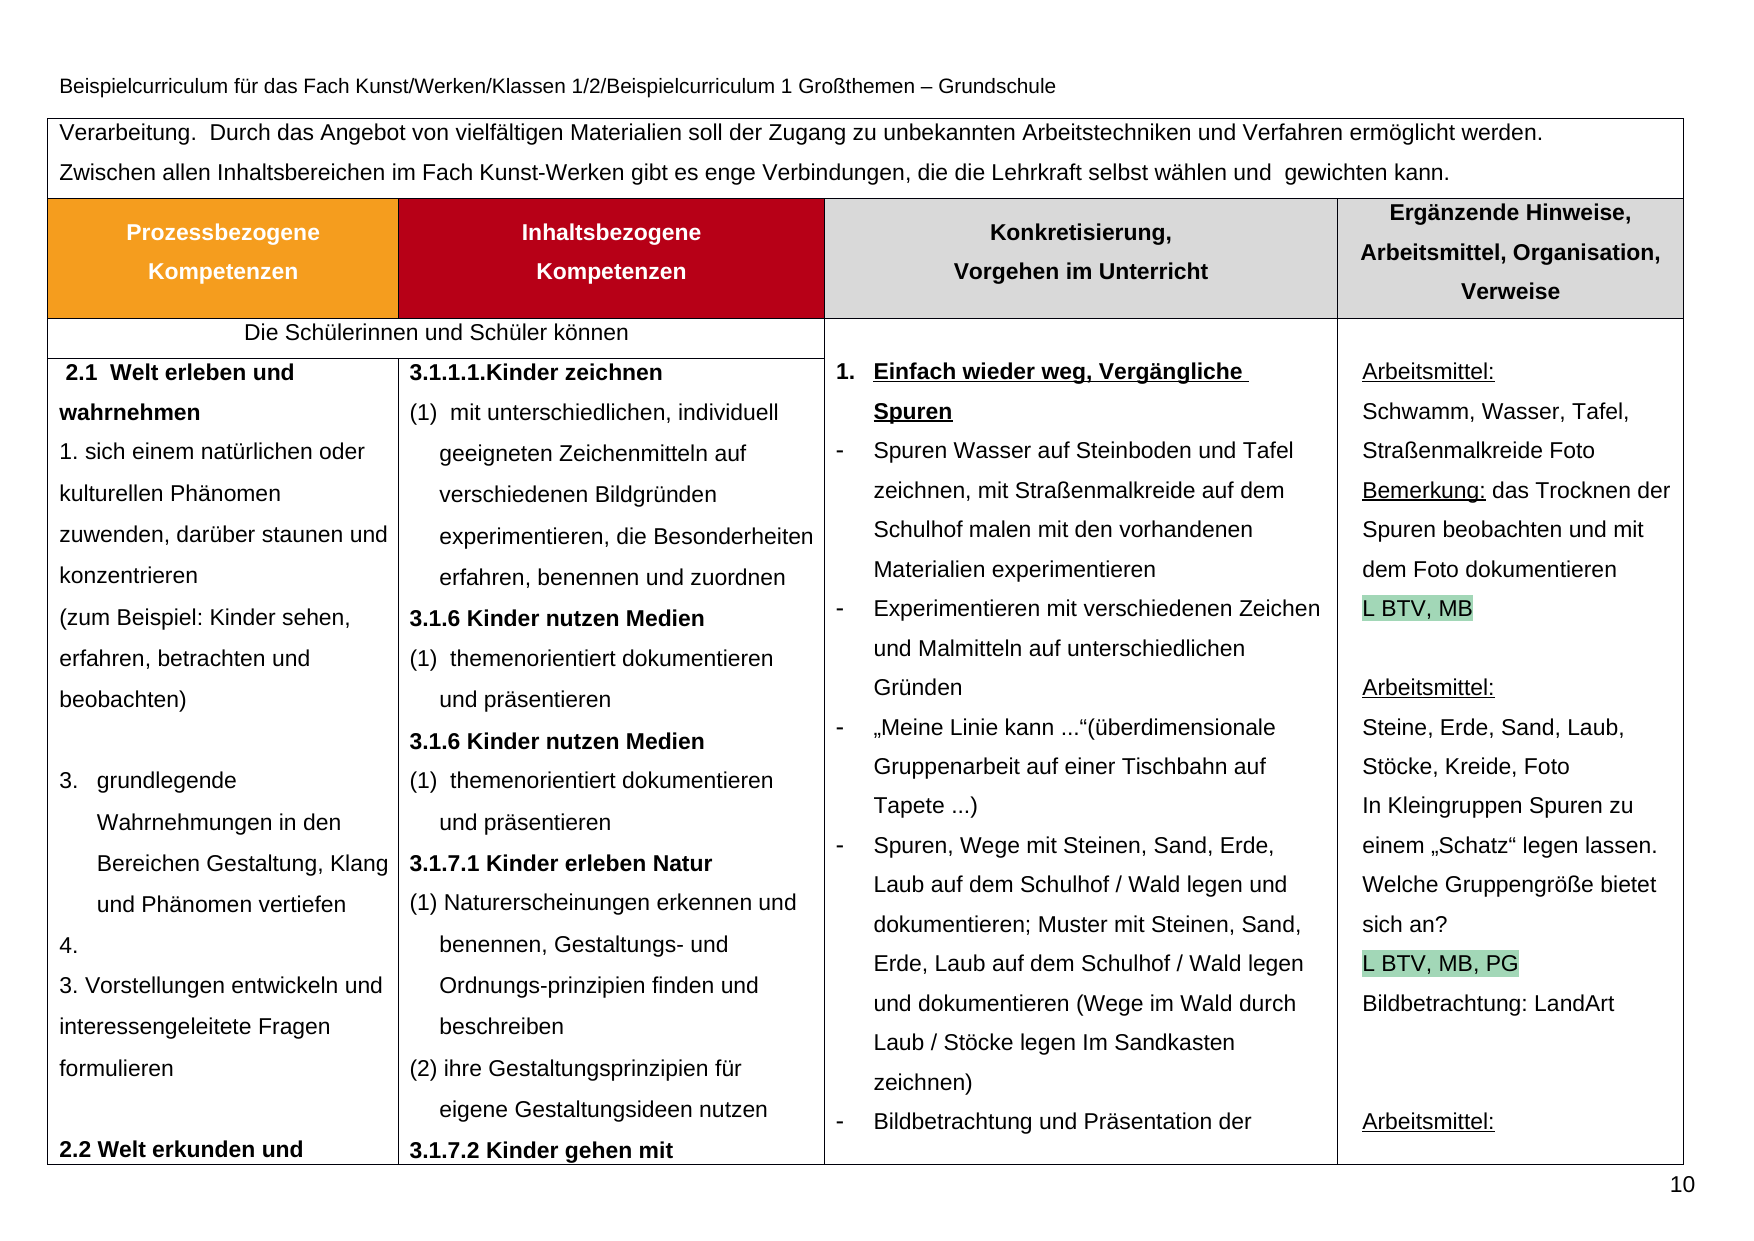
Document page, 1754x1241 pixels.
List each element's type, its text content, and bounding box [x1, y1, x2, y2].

table_cell Ergänzende Hinweise, Arbeitsmittel, Organisation, Verweise [1338, 199, 1683, 318]
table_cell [48, 119, 1683, 198]
table_cell Einfach wieder weg, Vergängliche Spuren Spuren Wasser auf Steinboden und Tafel zeichnen, mit Straßenmalkreide auf dem Schulhof malen mit den vorhandenen Materialien experimentieren Experimentieren mit verschiedenen Zeichen und Malmitteln auf unterschiedlichen Gründen „Meine Linie kann ...“(überdimensionale Gruppenarbeit auf einer Tischbahn auf Tapete ...) Spuren, Wege mit Steinen, Sand, Erde, Laub auf dem Schulhof / Wald legen und dokumentieren; Muster mit Steinen, Sand, Erde, Laub auf dem Schulhof / Wald legen und dokumentieren (Wege im Wald durch Laub / Stöcke legen Im Sandkasten zeichnen) Bildbetrachtung und Präsentation der eigenen Arbeiten Sichtbarmachen von Strukturen und Oberflächen (Frottage) Strukturen / Oberflächen im Klassenzimmer, Schulgelände durch Frottage sichtbar machen, sammeln Laufwege im Schulhaus mit farbigen Schnüren sichtbar machen / Punkte im Klassenraum mit Schnüren vernetzen (Hüpfseile in der Turnhalle aneinanderlegen) Das bleibt, meine Spuren Experimentieren mit verschiedenen Zeichen-, Druck- und Malmitteln Anlassbezogene und frei gewählte Aufgaben Themensammlung: Zeichen- und Malanlässe schaffen Linien, Punkte, Striche suchen sich einen Weg auf dem Blatt Gesammelte Gegenstände arrangieren und mit farbigen Linien verbinden Spuren / Reihungen mit selbst erstellten Stempeln drucken Materialdruck – „Tierspuren“ Kartonkantendruck Schatzkarte / Fantasiekarte zeichnen, drucken, malen Stadtpläne überzeichnen / übermalen, um Wege sichtbar zu machen Fußspuren, Tierspuren suchen, untersuchen, Stempel erstellen Entsprechende Beispiele aus der Kunst betrachten Gerade jetzt, Momentane Spuren Dokumentieren von Gesten und Bewegungen, Spielszenen mit Figuren durch Fotografie Ausdrucke/Bilder von Figuren und Dingen in Bewegung überzeichnen Bewegungslinien sichtbar machen Daumenkino erstellen Wege sichtbar machen durch Zeichnen und Malen von Plänen (Individuelle Pläne von Fantasiewelten zeichnen, Mein Ort) Wege sichtbar machen durch Überzeichnung von Plänen / Ortsplänen Präsentieren und Reflektieren Das gemeinsame Betrachten der entstandenen Arbeiten und das Sprechen der Kinder über ihre Arbeiten und ihr Vorgehen sind von zentraler Bedeutung. Deshalb ist es wichtig, immer wieder Gesprächssituationen zu ermöglichen [825, 319, 1337, 1164]
table_cell Prozessbezogene Kompetenzen [48, 199, 398, 318]
table_cell Arbeitsmittel: Schwamm, Wasser, Tafel, Straßenmalkreide Foto Bemerkung: das Trocknen der Spuren beobachten und mit dem Foto dokumentieren L BTV, MB Arbeitsmittel: Steine, Erde, Sand, Laub, Stöcke, Kreide, Foto In Kleingruppen Spuren zu einem „Schatz“ legen lassen. Welche Gruppengröße bietet sich an? L BTV, MB, PG Bildbetrachtung: LandArt Arbeitsmittel: Stifte, dünnes Papier, Plakate zur Präsentation einer Collage gesammelter Frottagen L BTV, MB, PG Erweitere Aufgabe: Memoriespiel mit verschiedenen Frottagen erstellen (zum Beispiel Frottagen auf Bierdeckel aufziehen) Bemerkung: Welche Sicherheitsaspekte müssen die Kinder beim Umgang mit Schnüren beachten? Arbeitsmittel: Zeichenmittel, Materialien zur Stempelherstellung, Papier in verschiedenen Formaten, Farben, Stadtpläne L BO, VB, BTV, BNE Bemerkung: Welche Absprachen erleichtern einen gut organisierten Ablauf beim Drucken? Welche Möglichkeiten gibt es, dass Kinder im Schulalltag jederzeit und selbstorganisiert drucken können? F, BSS, D L PG, BTV, BNE Bewegungsdarstellungen in Comics betrachten LMZ – Landesmedienzentrum; Anleitung zum Daumenkino https://www.lmz-bw.de/daumenkino.html L MB Arbeitsmittel: Verschiedene Zeichenmittel, großformatige Papiere, Überzeichnen von alten Stadtplänen, Straßenkarte L BTV, BNE [1338, 319, 1683, 1164]
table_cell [48, 359, 398, 1164]
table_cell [399, 359, 824, 1164]
table_cell Die Schülerinnen und Schüler können [48, 319, 824, 358]
table_cell Konkretisierung, Vorgehen im Unterricht [825, 199, 1337, 318]
table_cell Inhaltsbezogene Kompetenzen [399, 199, 824, 318]
